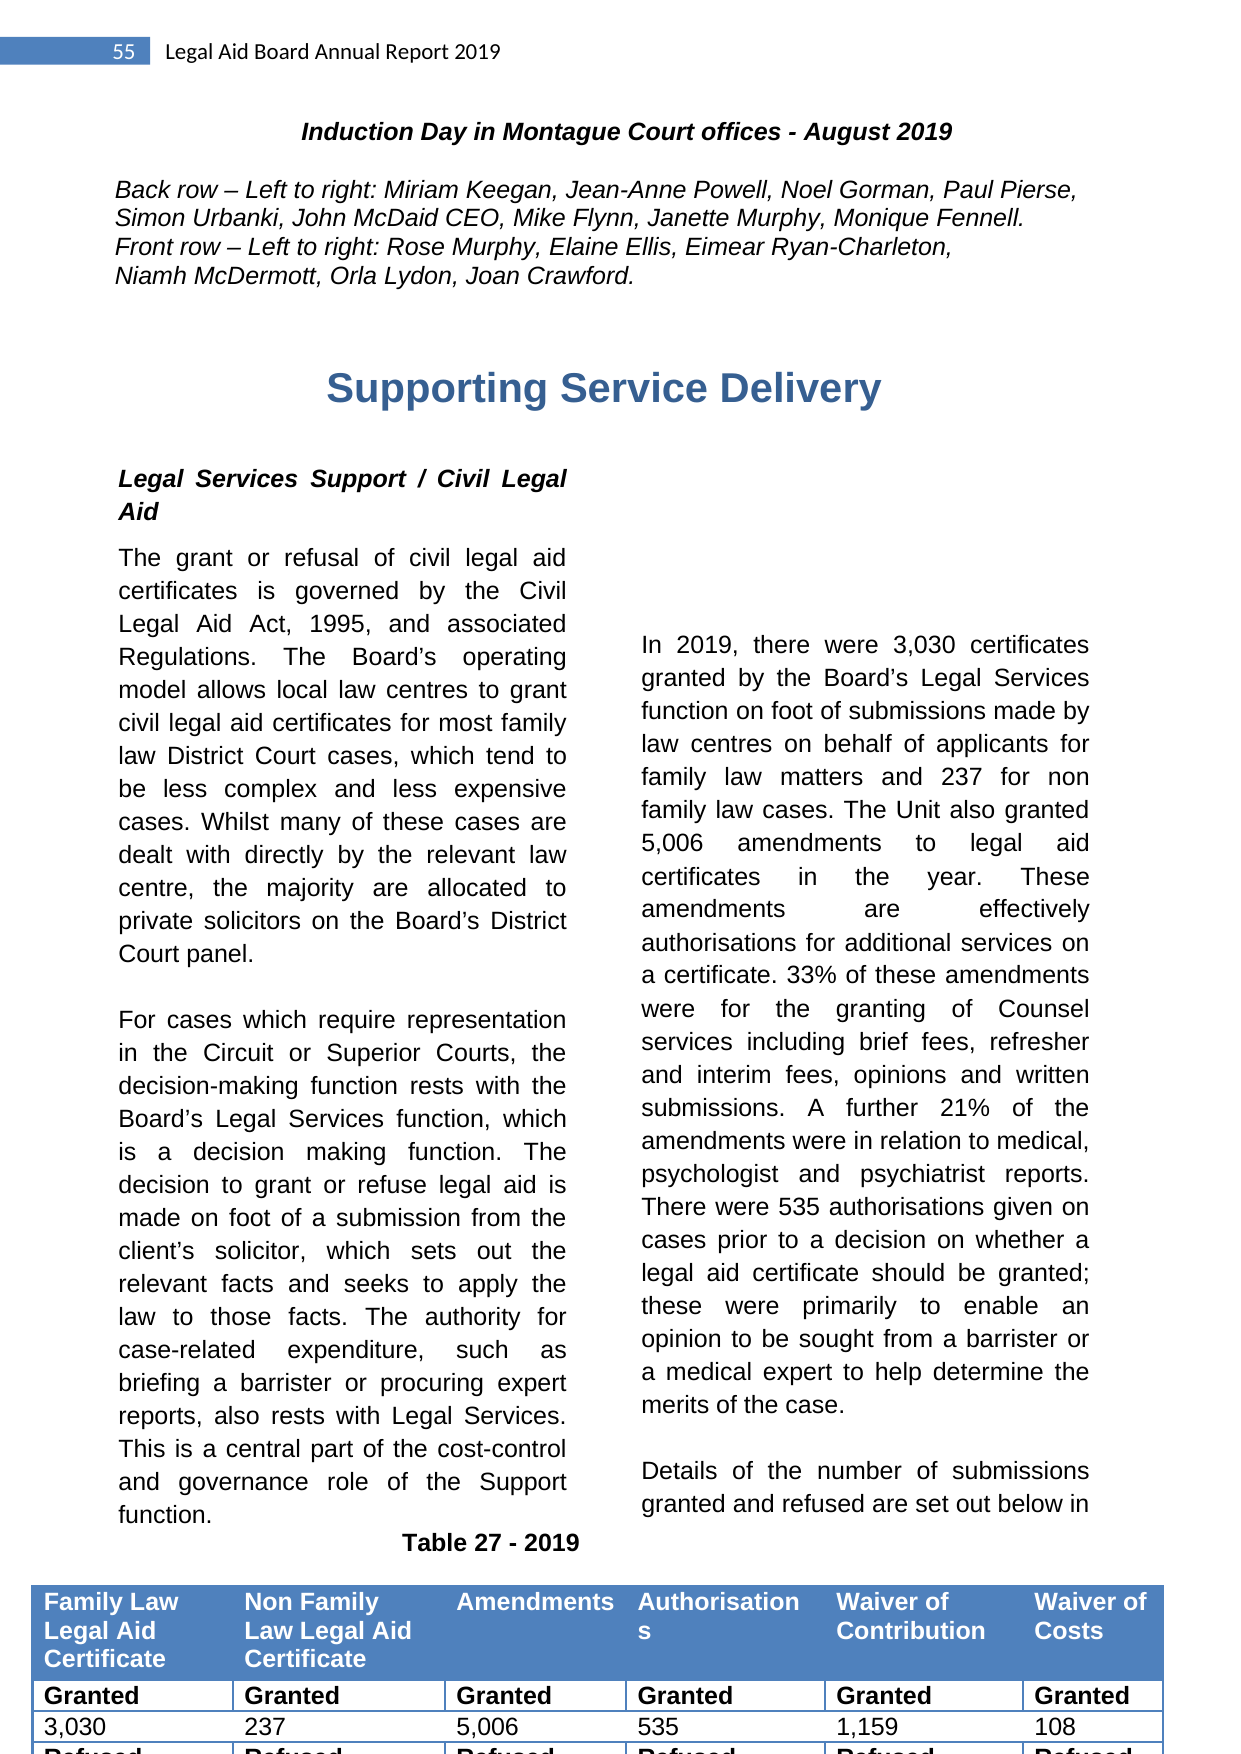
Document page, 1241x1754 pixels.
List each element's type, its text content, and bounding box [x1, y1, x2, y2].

text The grant or refusal of civil legal aid certificates is governed by the Civil Legal Aid Act, 1995, and associated Regulations. The Board’s operating model allows local law centres to grant civil legal aid certificates for most family law District Court cases, which tend to be less complex and less expensive cases. Whilst many of these cases are dealt with directly by the relevant law centre, the majority are allocated to private solicitors on the Board’s District Court panel. [118, 543, 567, 968]
text Supporting Service Delivery [118, 364, 1090, 412]
text For cases which require representation in the Circuit or Superior Courts, the decision-making function rests with the Board’s Legal Services function, which is a decision making function. The decision to grant or refuse legal aid is made on foot of a submission from the client’s solicitor, which sets out the relevant facts and seeks to apply the law to those facts. The authority for case-related expenditure, such as briefing a barrister or procuring expert reports, also rests with Legal Services. This is a central part of the cost-control and governance role of the Support function. [118, 1005, 567, 1529]
text Legal Services Support / Civil Legal Aid [118, 464, 567, 526]
text Details of the number of submissions granted and refused are set out below in Table 27. [641, 1456, 1090, 1551]
text In 2019, there were 3,030 certificates granted by the Board’s Legal Services function on foot of submissions made by law centres on behalf of applicants for family law matters and 237 for non family law cases. The Unit also granted 5,006 amendments to legal aid certificates in the year. These amendments are effectively authorisations for additional services on a certificate. 33% of these amendments were for the granting of Counsel services including brief fees, refresher and interim fees, opinions and written submissions. A further 21% of the amendments were in relation to medical, psychologist and psychiatrist reports. There were 535 authorisations given on cases prior to a decision on whether a legal aid certificate should be granted; these were primarily to enable an opinion to be sought from a barrister or a medical expert to help determine the merits of the case. [641, 630, 1090, 1418]
